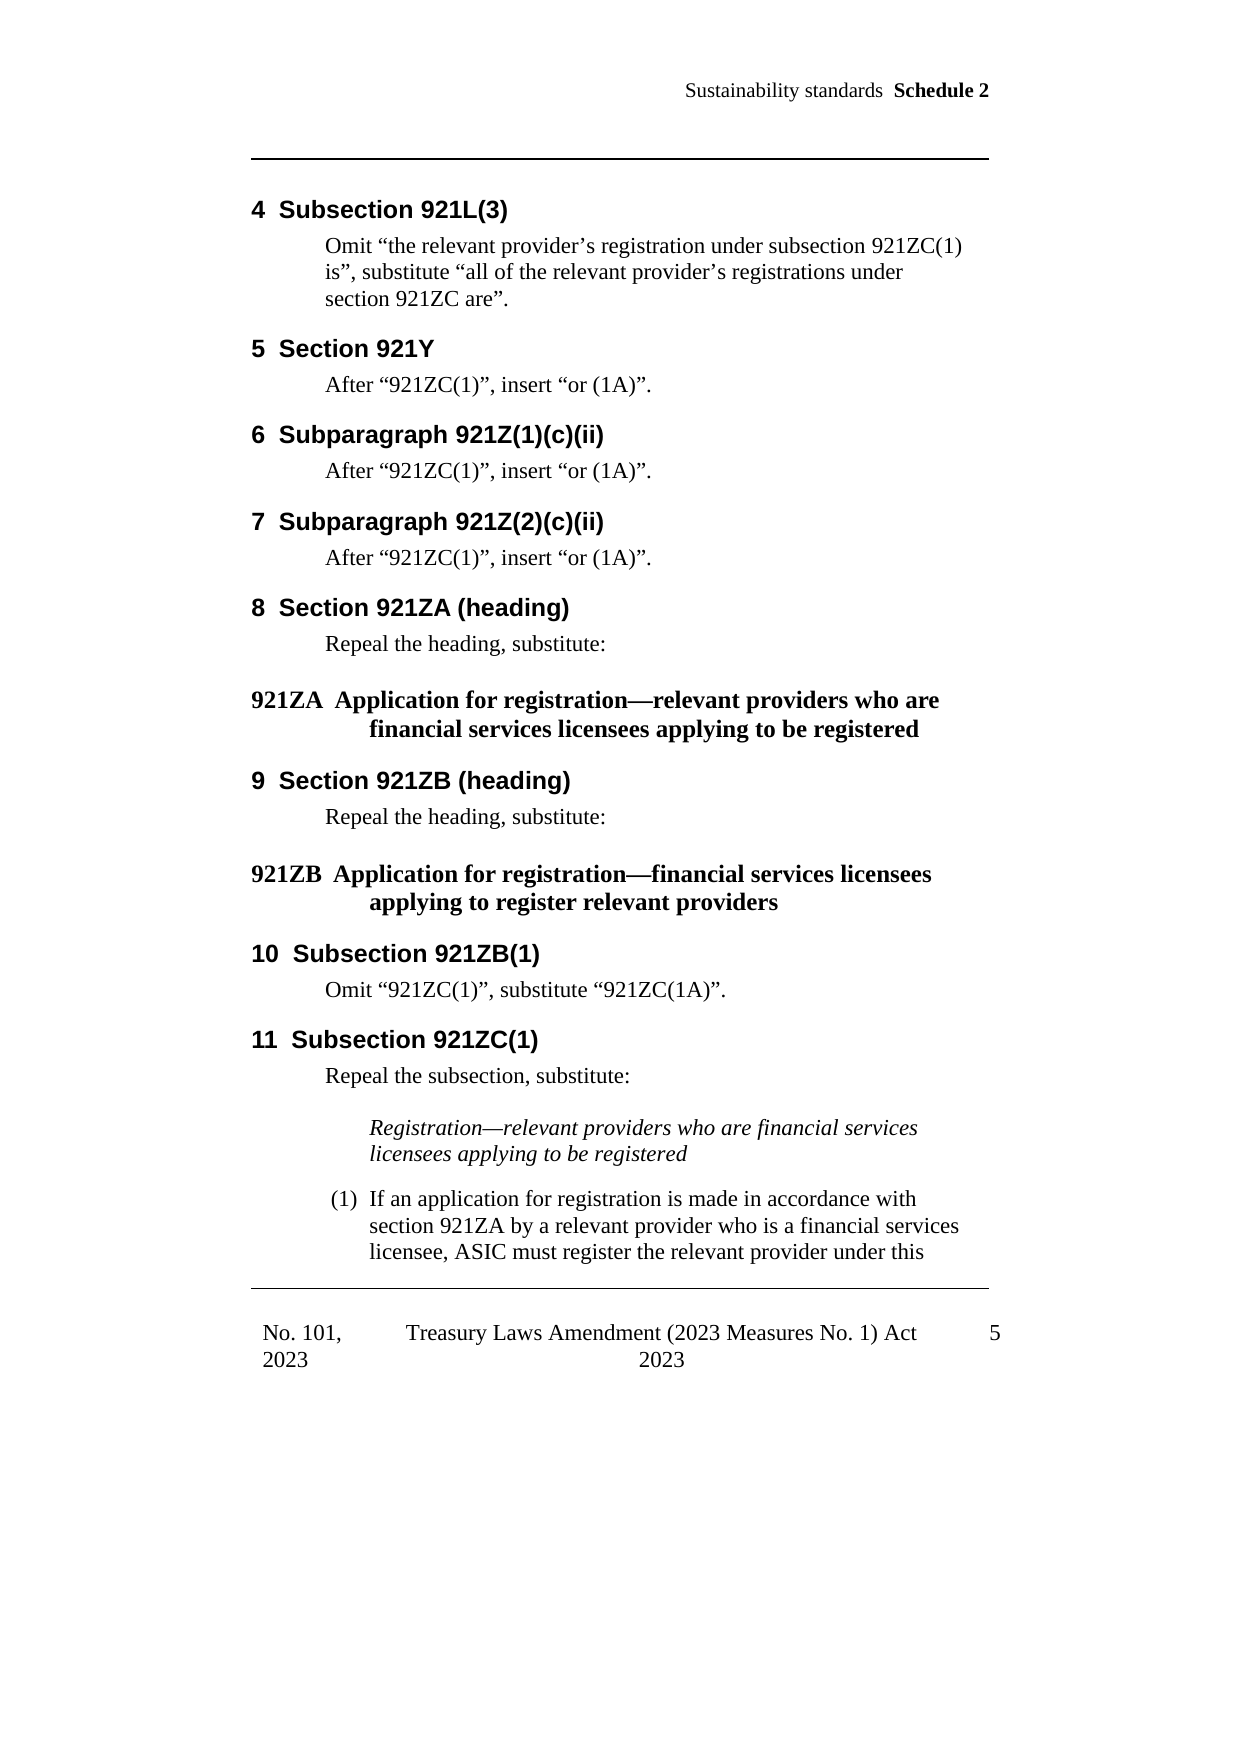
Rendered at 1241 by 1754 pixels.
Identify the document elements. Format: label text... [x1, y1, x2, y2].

text After “921ZC(1)”, insert “or (1A)”. [325, 371, 989, 397]
text 8 Section 921ZA (heading) [251, 593, 989, 622]
text 4 Subsection 921L(3) [251, 195, 989, 224]
text 921ZB Application for registration—financial services licensees applying to register relevant providers [251, 859, 989, 916]
text After “921ZC(1)”, insert “or (1A)”. [325, 457, 989, 484]
text 10 Subsection 921ZB(1) [251, 939, 989, 968]
text 6 Subparagraph 921Z(1)(c)(ii) [251, 420, 989, 449]
text Repeal the heading, substitute: [325, 630, 989, 656]
text Omit “921ZC(1)”, substitute “921ZC(1A)”. [325, 976, 989, 1002]
text Repeal the heading, substitute: [325, 803, 989, 829]
text Repeal the subsection, substitute: [325, 1062, 989, 1089]
text 9 Section 921ZB (heading) [251, 766, 989, 795]
text 5 Section 921Y [251, 334, 989, 363]
text 11 Subsection 921ZC(1) [251, 1025, 989, 1054]
text After “921ZC(1)”, insert “or (1A)”. [325, 544, 989, 570]
text Omit “the relevant provider’s registration under subsection 921ZC(1) is”, substitute “all of the relevant provider’s registrations under section 921ZC are”. [325, 232, 989, 311]
text 921ZA Application for registration—relevant providers who are financial services licensees applying to be registered [251, 686, 989, 743]
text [251, 1185, 989, 1264]
text Registration—relevant providers who are financial services licensees applying to be registered [369, 1114, 989, 1167]
text 7 Subparagraph 921Z(2)(c)(ii) [251, 507, 989, 535]
